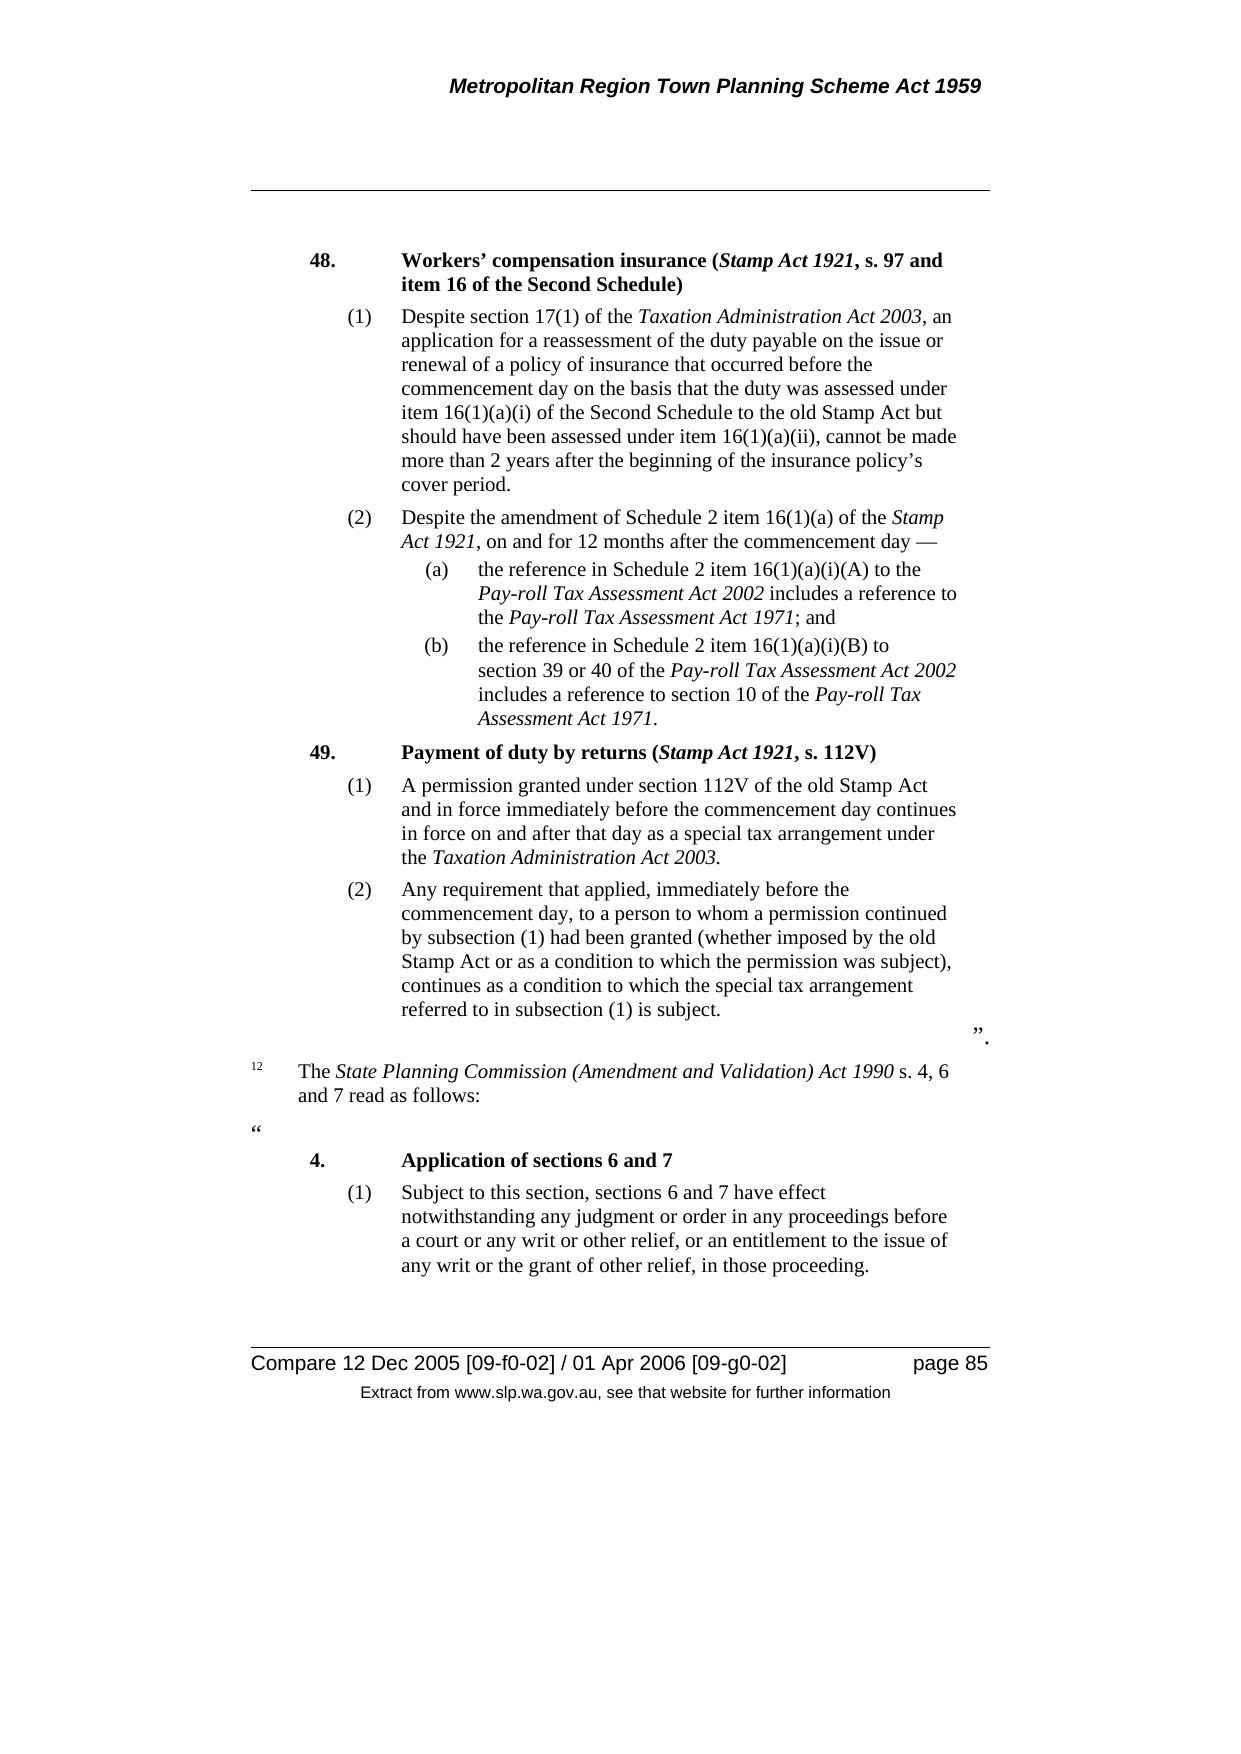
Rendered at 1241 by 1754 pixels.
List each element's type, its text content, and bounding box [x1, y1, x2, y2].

text ”. [251, 1021, 990, 1050]
text (2) Despite the amendment of Schedule 2 item 16(1)(a) of the Stamp Act 1921, on and for 12 months after the commencement day — [312, 505, 960, 553]
subtitle 48. Workers’ compensation insurance (Stamp Act 1921, s. 97 and item 16 of the Second Schedule) [309, 247, 960, 296]
text (a) the reference in Schedule 2 item 16(1)(a)(i)(A) to the Pay-roll Tax Assessment Act 2002 includes a reference to the Pay-roll Tax Assessment Act 1971; and [389, 557, 960, 629]
subtitle 4. Application of sections 6 and 7 [309, 1148, 960, 1172]
text (b) the reference in Schedule 2 item 16(1)(a)(i)(B) to section 39 or 40 of the Pay-roll Tax Assessment Act 2002 includes a reference to section 10 of the Pay-roll Tax Assessment Act 1971. [389, 633, 960, 730]
text (1) Despite section 17(1) of the Taxation Administration Act 2003, an application for a reassessment of the duty payable on the issue or renewal of a policy of insurance that occurred before the commencement day on the basis that the duty was assessed under item 16(1)(a)(i) of the Second Schedule to the old Stamp Act but should have been assessed under item 16(1)(a)(ii), cannot be made more than 2 years after the beginning of the insurance policy’s cover period. [312, 304, 960, 496]
text (2) Any requirement that applied, immediately before the commencement day, to a person to whom a permission continued by subsection (1) had been granted (whether imposed by the old Stamp Act or as a condition to which the permission was subject), continues as a condition to which the special tax arrangement referred to in subsection (1) is subject. [312, 877, 960, 1021]
text “ [251, 1119, 990, 1148]
text 12 The State Planning Commission (Amendment and Validation) Act 1990 s. 4, 6 and 7 read as follows: [251, 1058, 990, 1107]
text (1) Subject to this section, sections 6 and 7 have effect notwithstanding any judgment or order in any proceedings before a court or any writ or other relief, or an entitlement to the issue of any writ or the grant of other relief, in those proceeding. [312, 1180, 960, 1277]
text (1) A permission granted under section 112V of the old Stamp Act and in force immediately before the commencement day continues in force on and after that day as a special tax arrangement under the Taxation Administration Act 2003. [312, 772, 960, 869]
subtitle 49. Payment of duty by returns (Stamp Act 1921, s. 112V) [309, 740, 960, 764]
